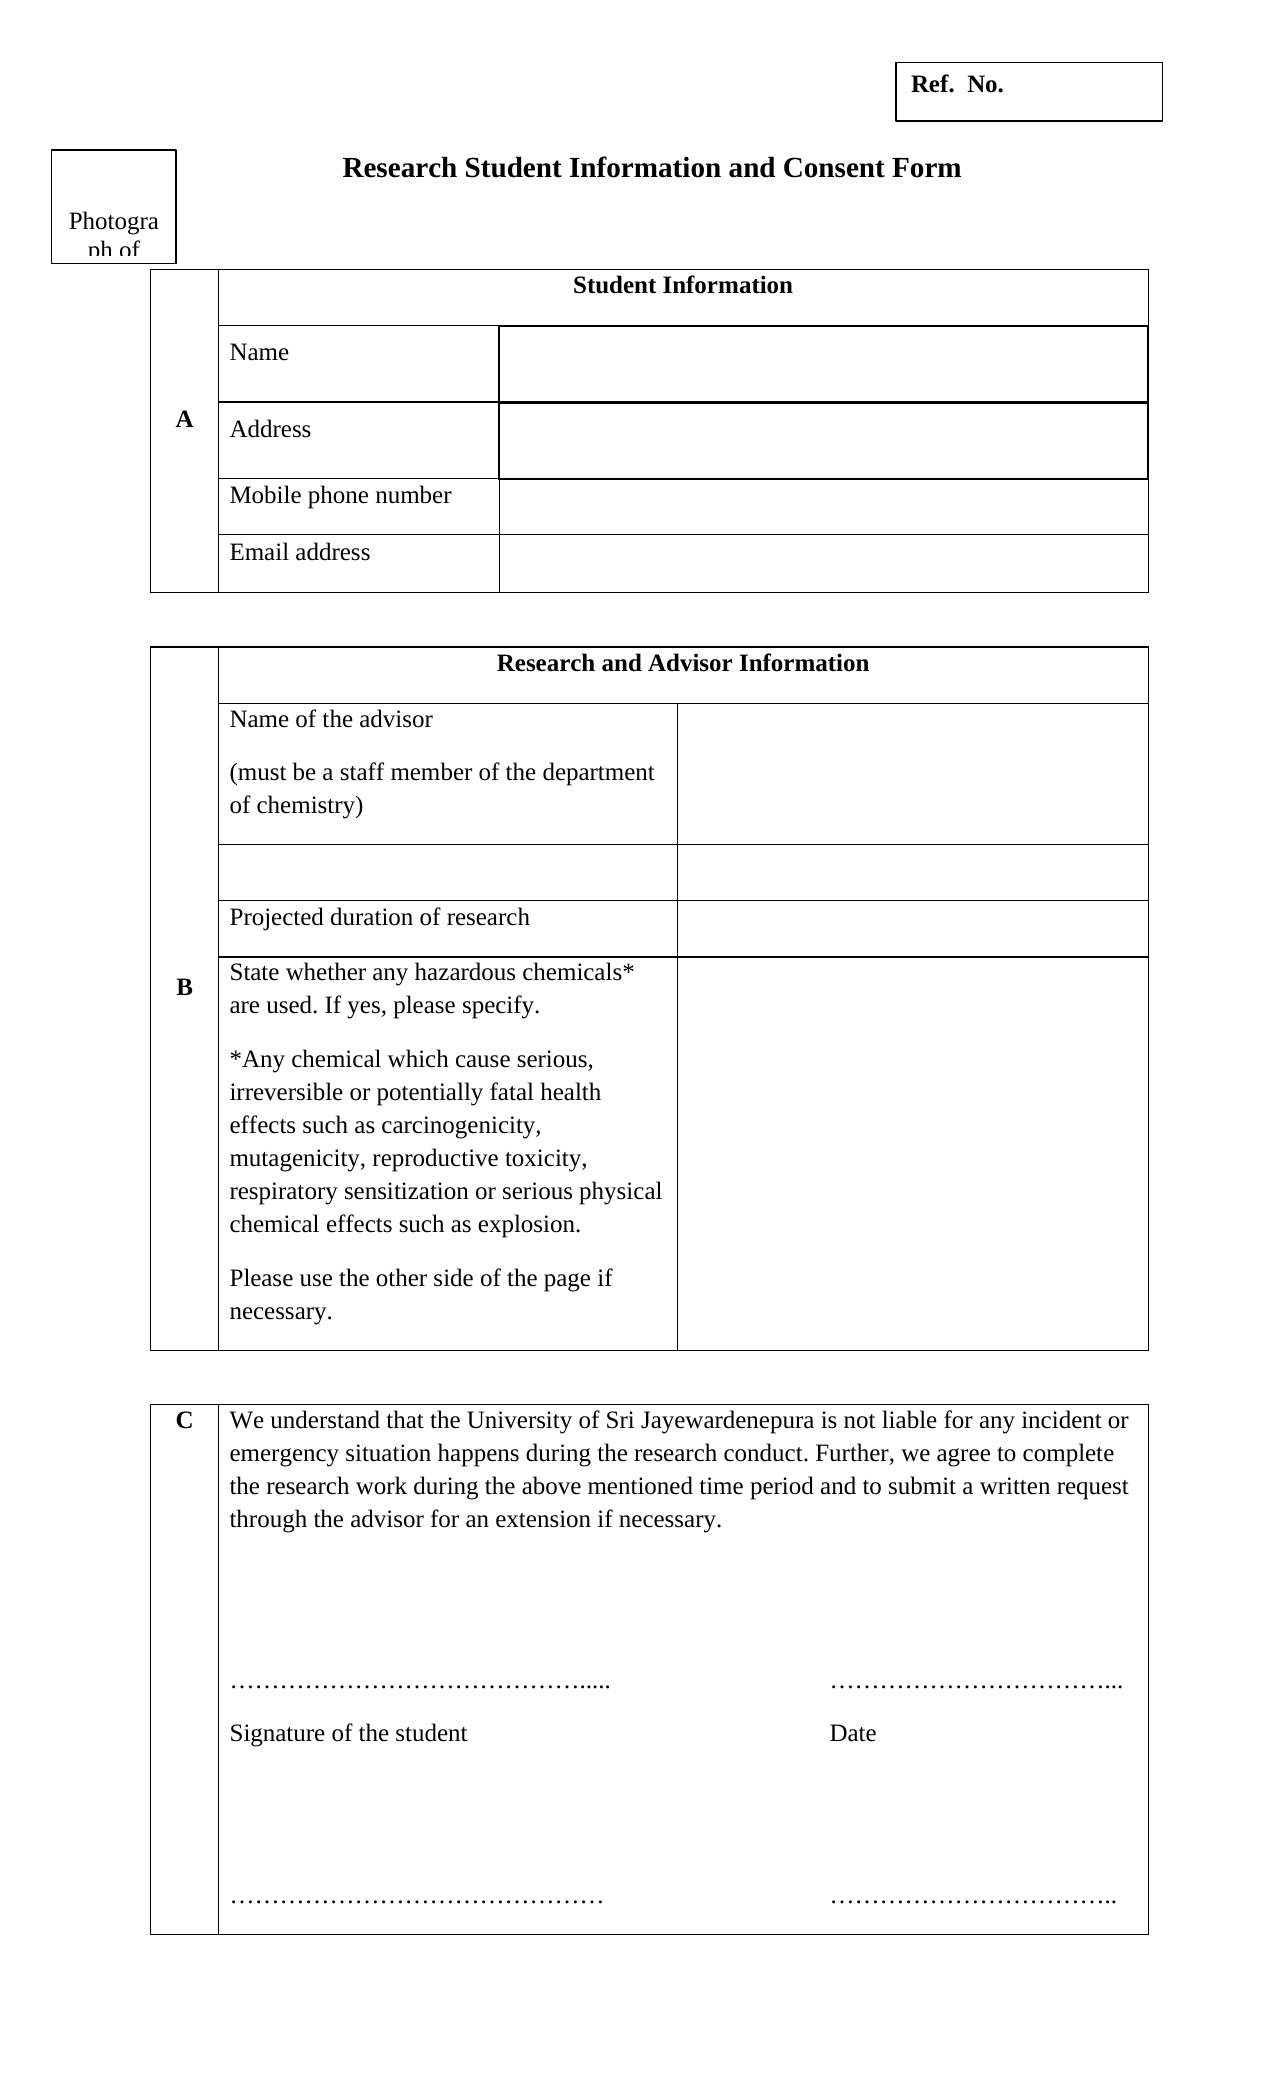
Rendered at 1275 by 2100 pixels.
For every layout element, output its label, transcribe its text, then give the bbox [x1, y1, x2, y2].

table_cell [500, 404, 1147, 478]
table_cell [219, 845, 677, 900]
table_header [219, 1405, 1148, 1933]
table_header Research and Advisor Information [219, 648, 1148, 703]
table_cell Name of the advisor (must be a staff member of the department of chemistry) [219, 704, 677, 844]
table_cell [678, 845, 1148, 900]
table_cell [678, 901, 1148, 956]
table_cell Email address [219, 535, 499, 592]
table_header Student Information [219, 270, 1148, 325]
table_cell [678, 958, 1148, 1350]
table_cell [500, 535, 1148, 592]
table_cell Address [219, 403, 498, 478]
table_cell Projected duration of research [219, 901, 677, 956]
text Research Student Information and Consent Form [177, 150, 1125, 183]
table_header B [151, 648, 218, 1350]
table_cell Mobile phone number [219, 479, 499, 534]
table_cell [500, 327, 1147, 401]
table_header A [151, 270, 218, 592]
table_cell State whether any hazardous chemicals* are used. If yes, please specify. *Any chemical which cause serious, irreversible or potentially fatal health effects such as carcinogenicity, mutagenicity, reproductive toxicity, respiratory sensitization or serious physical chemical effects such as explosion. Please use the other side of the page if necessary. [219, 958, 677, 1350]
table_cell [678, 704, 1148, 844]
table_header C [151, 1405, 218, 1933]
table_cell [500, 480, 1148, 534]
table_cell Name [219, 326, 498, 401]
